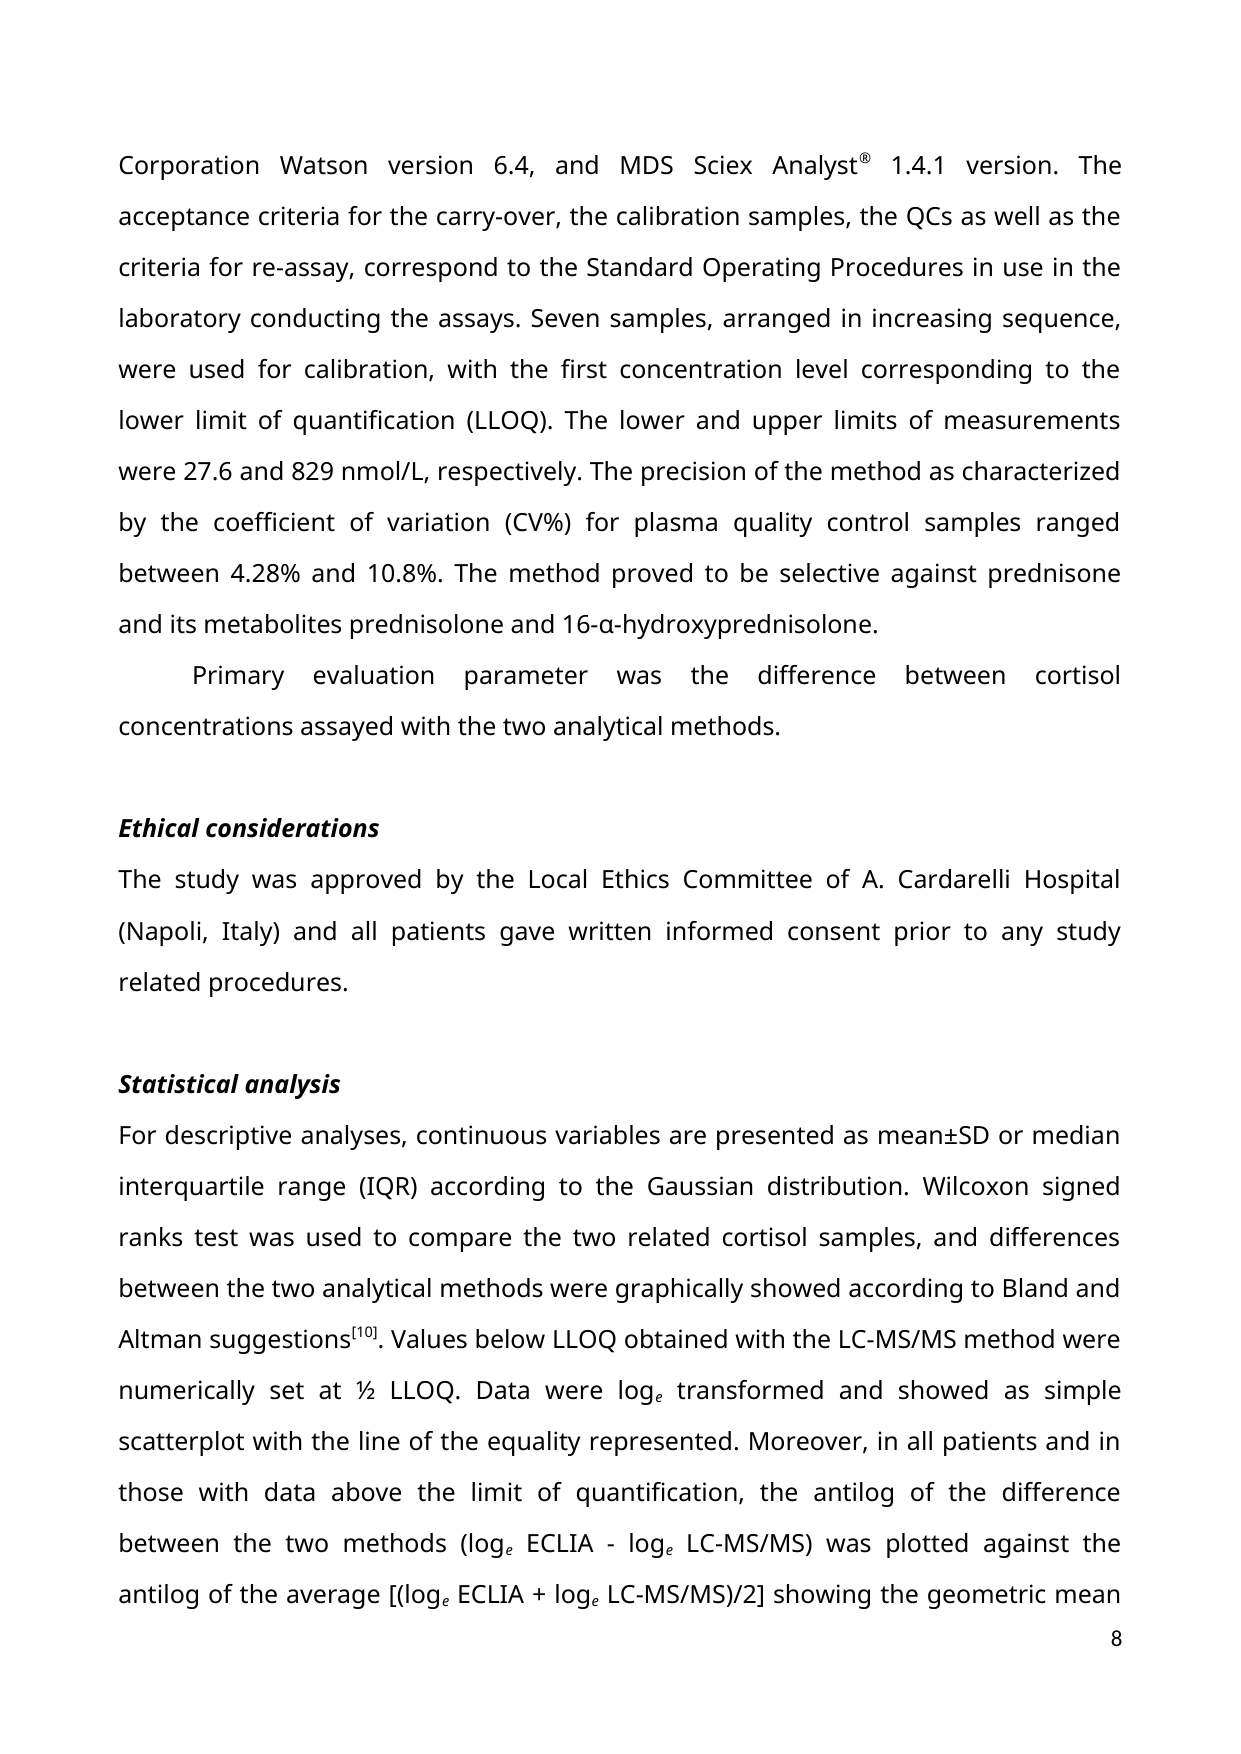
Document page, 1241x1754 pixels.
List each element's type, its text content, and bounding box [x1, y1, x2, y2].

text The study was approved by the Local Ethics Committee of A. Cardarelli Hospital (Napoli, Italy) and all patients gave written informed consent prior to any study related procedures. [118, 862, 1122, 998]
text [118, 148, 1122, 641]
text Ethical considerations [118, 811, 1122, 845]
text Statistical analysis [118, 1066, 1122, 1100]
text Primary evaluation parameter was the difference between cortisol concentrations assayed with the two analytical methods. [118, 658, 1122, 743]
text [118, 1117, 1122, 1611]
